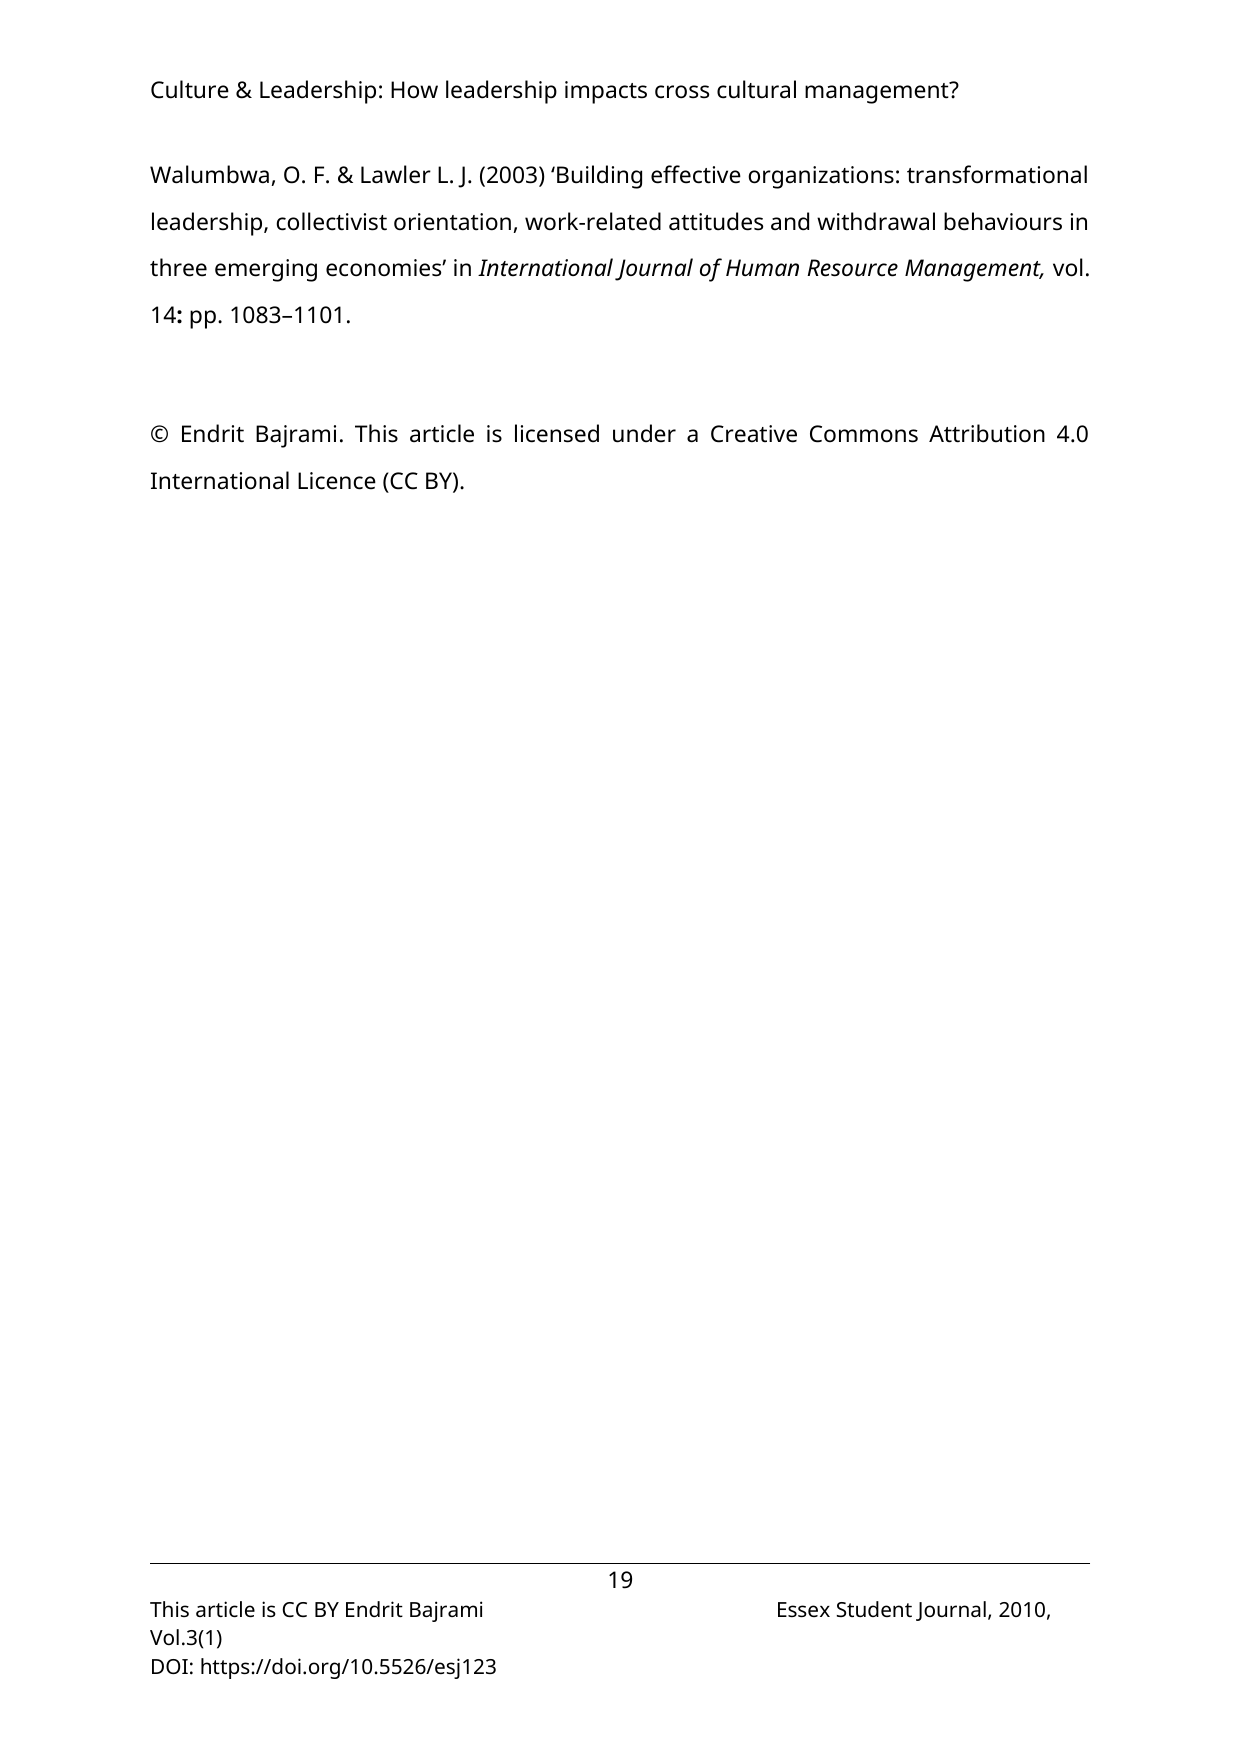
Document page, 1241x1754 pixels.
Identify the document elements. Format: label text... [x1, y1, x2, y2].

text Walumbwa, O. F. & Lawler L. J. (2003) ‘Building effective organizations: transformational leadership, collectivist orientation, work-related attitudes and withdrawal behaviours in three emerging economies’ in International Journal of Human Resource Management, vol. 14: pp. 1083–1101. [150, 158, 1090, 330]
text © Endrit Bajrami. This article is licensed under a Creative Commons Attribution 4.0 International Licence (CC BY). [150, 418, 1090, 496]
